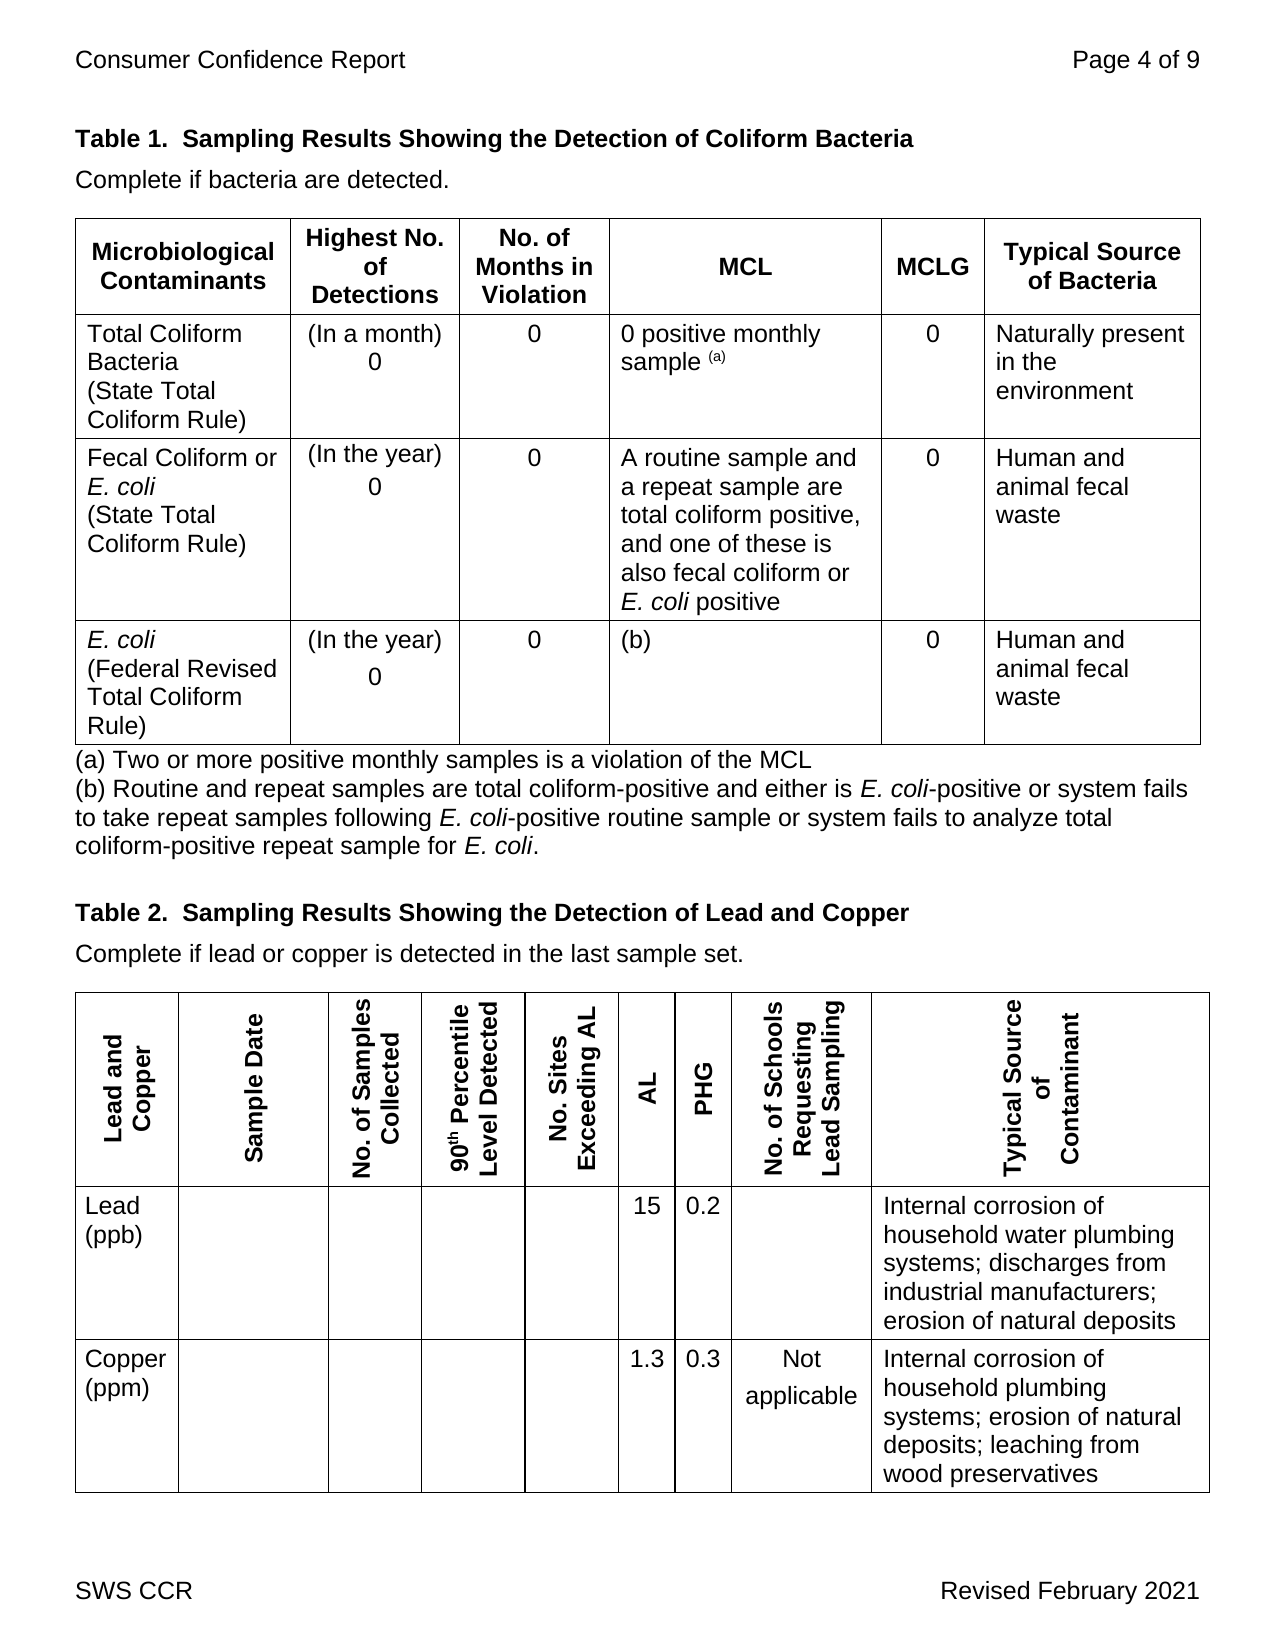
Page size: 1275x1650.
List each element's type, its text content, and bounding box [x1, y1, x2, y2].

table_cell 0 [882, 621, 984, 744]
table_cell [329, 1340, 421, 1492]
table_cell (b) [610, 621, 881, 744]
table_cell Not applicable [732, 1340, 871, 1492]
table_header Highest No. of Detections [291, 219, 459, 313]
table_cell [526, 1340, 618, 1492]
table_cell 0.2 [676, 1187, 731, 1339]
text Complete if bacteria are detected. [75, 165, 1200, 194]
table_cell Naturally present in the environment [985, 315, 1200, 438]
table_header Typical Source of Contaminant [872, 993, 1209, 1186]
table_cell Internal corrosion of household plumbing systems; erosion of natural deposits; leaching from wood preservatives [872, 1340, 1209, 1492]
table_cell 0 [460, 315, 609, 438]
table_cell E. coli (Federal Revised Total Coliform Rule) [76, 621, 290, 744]
table_header Microbiological Contaminants [76, 219, 290, 313]
table_cell [422, 1187, 524, 1339]
table_header No. of Months in Violation [460, 219, 609, 313]
table_header No. of Schools Requesting Lead Sampling [732, 993, 871, 1186]
table_header PHG [676, 993, 731, 1186]
table_header 90th Percentile Level Detected [422, 993, 524, 1186]
table_cell 0 [882, 315, 984, 438]
table_cell (In a month) 0 [291, 315, 459, 438]
table_cell (In the year) 0 [291, 439, 459, 620]
table_header AL [619, 993, 674, 1186]
text Complete if lead or copper is detected in the last sample set. [75, 939, 1200, 968]
table_header Typical Source of Bacteria [985, 219, 1200, 313]
table_header MCL [610, 219, 881, 313]
table_header No. of Samples Collected [329, 993, 421, 1186]
table_cell Human and animal fecal waste [985, 439, 1200, 620]
table_cell 0 positive monthly sample (a) [610, 315, 881, 438]
table_cell [526, 1187, 618, 1339]
table_header MCLG [882, 219, 984, 313]
table_header No. Sites Exceeding AL [526, 993, 618, 1186]
table_cell (In the year) 0 [291, 621, 459, 744]
table_header Lead and Copper [76, 993, 178, 1186]
table_cell Internal corrosion of household water plumbing systems; discharges from industrial manufacturers; erosion of natural deposits [872, 1187, 1209, 1339]
table_cell 0 [882, 439, 984, 620]
table_cell 0 [460, 439, 609, 620]
table_cell [422, 1340, 524, 1492]
table_cell 1.3 [619, 1340, 674, 1492]
table_cell [179, 1340, 328, 1492]
table_cell 0 [460, 621, 609, 744]
table_cell Fecal Coliform or E. coli (State Total Coliform Rule) [76, 439, 290, 620]
text (a) Two or more positive monthly samples is a violation of the MCL [75, 745, 1200, 774]
table_header Sample Date [179, 993, 328, 1186]
table_cell Lead (ppb) [76, 1187, 178, 1339]
table_cell 0.3 [676, 1340, 731, 1492]
table_cell Human and animal fecal waste [985, 621, 1200, 744]
table_cell [732, 1187, 871, 1339]
text (b) Routine and repeat samples are total coliform-positive and either is E. coli-positive or system fails to take repeat samples following E. coli-positive routine sample or system fails to analyze total coliform-positive repeat sample for E. coli. [75, 774, 1200, 860]
table_cell [179, 1187, 328, 1339]
table_cell 15 [619, 1187, 674, 1339]
table_cell Total Coliform Bacteria (State Total Coliform Rule) [76, 315, 290, 438]
table_cell Copper (ppm) [76, 1340, 178, 1492]
table_cell [329, 1187, 421, 1339]
table_cell A routine sample and a repeat sample are total coliform positive, and one of these is also fecal coliform or E. coli positive [610, 439, 881, 620]
